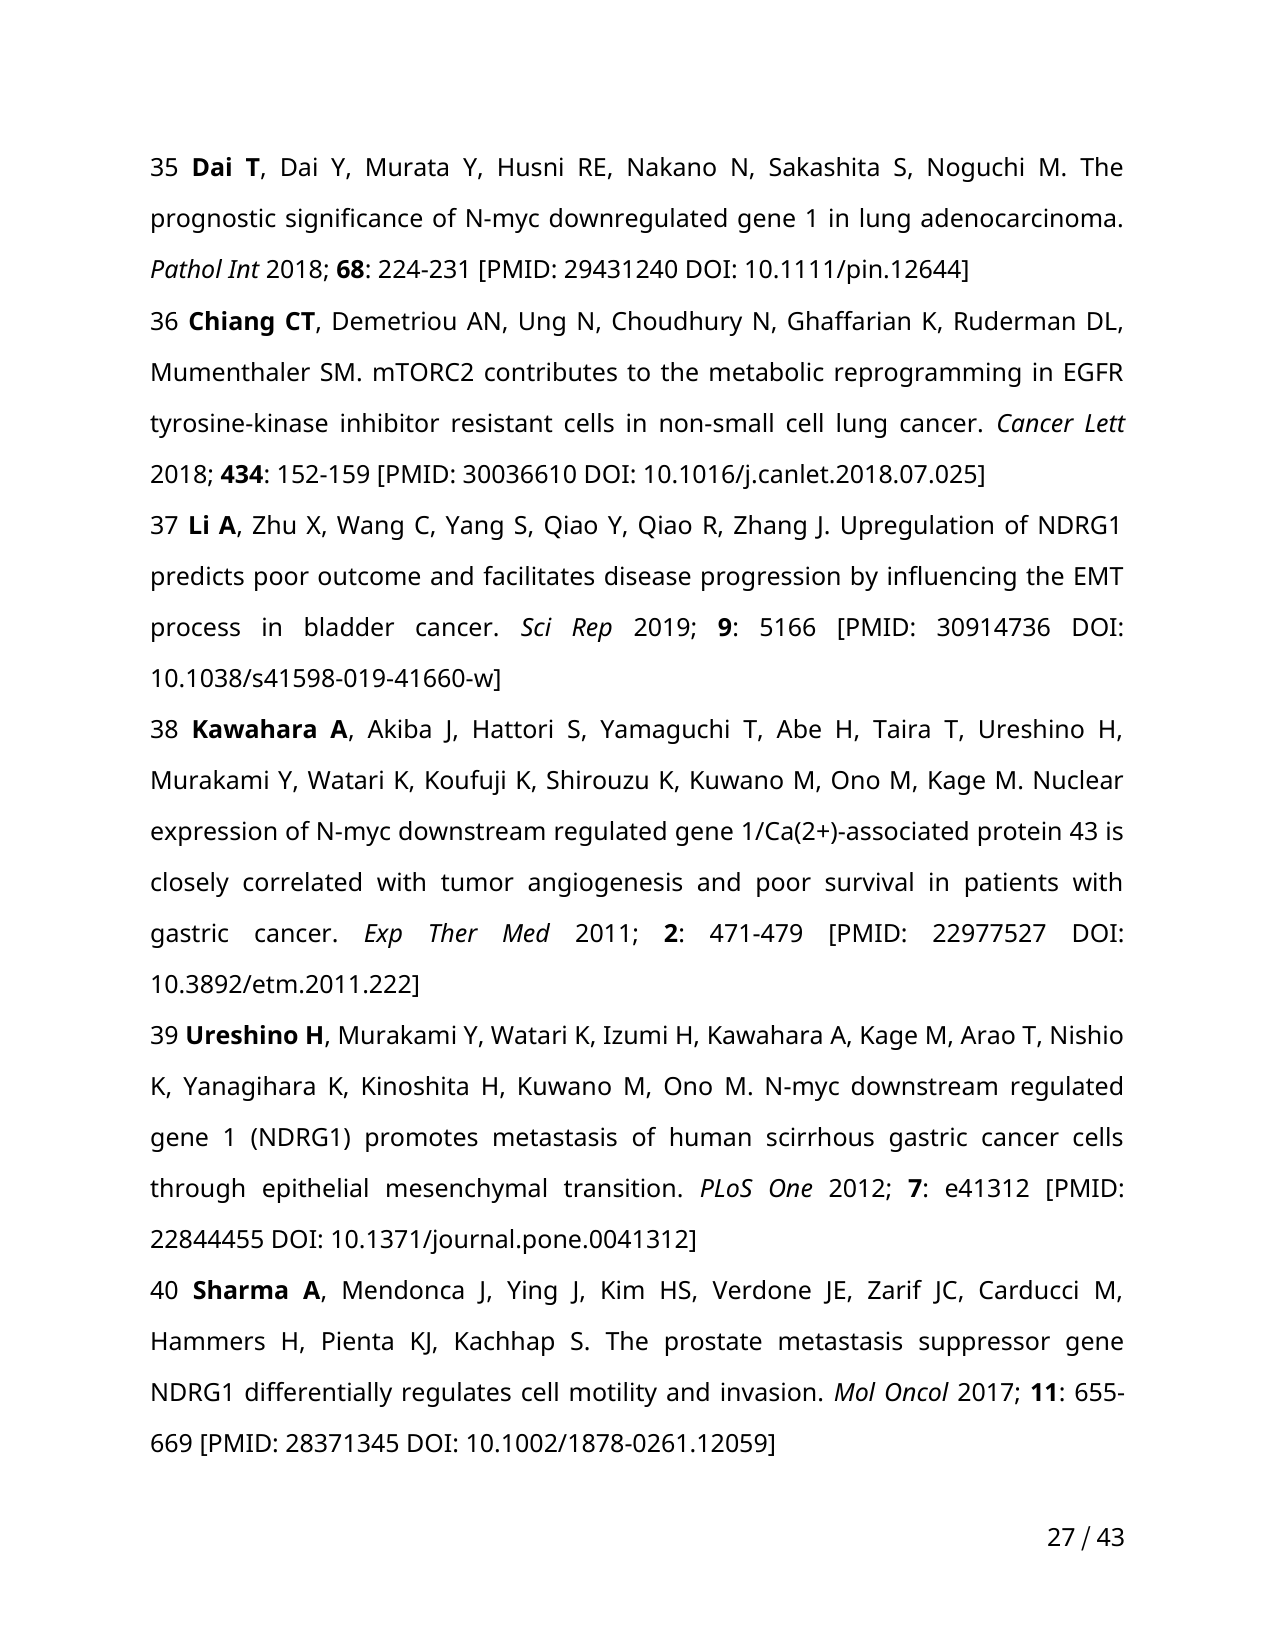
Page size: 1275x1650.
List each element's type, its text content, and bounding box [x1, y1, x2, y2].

text 39 Ureshino H, Murakami Y, Watari K, Izumi H, Kawahara A, Kage M, Arao T, Nishio K, Yanagihara K, Kinoshita H, Kuwano M, Ono M. N-myc downstream regulated gene 1 (NDRG1) promotes metastasis of human scirrhous gastric cancer cells through epithelial mesenchymal transition. PLoS One 2012; 7: e41312 [PMID: 22844455 DOI: 10.1371/journal.pone.0041312] [150, 1018, 1125, 1256]
text 37 Li A, Zhu X, Wang C, Yang S, Qiao Y, Qiao R, Zhang J. Upregulation of NDRG1 predicts poor outcome and facilitates disease progression by influencing the EMT process in bladder cancer. Sci Rep 2019; 9: 5166 [PMID: 30914736 DOI: 10.1038/s41598-019-41660-w] [150, 507, 1125, 694]
text 35 Dai T, Dai Y, Murata Y, Husni RE, Nakano N, Sakashita S, Noguchi M. The prognostic significance of N-myc downregulated gene 1 in lung adenocarcinoma. Pathol Int 2018; 68: 224-231 [PMID: 29431240 DOI: 10.1111/pin.12644] [150, 150, 1125, 286]
text 36 Chiang CT, Demetriou AN, Ung N, Choudhury N, Ghaffarian K, Ruderman DL, Mumenthaler SM. mTORC2 contributes to the metabolic reprogramming in EGFR tyrosine-kinase inhibitor resistant cells in non-small cell lung cancer. Cancer Lett 2018; 434: 152-159 [PMID: 30036610 DOI: 10.1016/j.canlet.2018.07.025] [150, 303, 1125, 490]
text 40 Sharma A, Mendonca J, Ying J, Kim HS, Verdone JE, Zarif JC, Carducci M, Hammers H, Pienta KJ, Kachhap S. The prostate metastasis suppressor gene NDRG1 differentially regulates cell motility and invasion. Mol Oncol 2017; 11: 655-669 [PMID: 28371345 DOI: 10.1002/1878-0261.12059] [150, 1273, 1125, 1460]
text 38 Kawahara A, Akiba J, Hattori S, Yamaguchi T, Abe H, Taira T, Ureshino H, Murakami Y, Watari K, Koufuji K, Shirouzu K, Kuwano M, Ono M, Kage M. Nuclear expression of N-myc downstream regulated gene 1/Ca(2+)-associated protein 43 is closely correlated with tumor angiogenesis and poor survival in patients with gastric cancer. Exp Ther Med 2011; 2: 471-479 [PMID: 22977527 DOI: 10.3892/etm.2011.222] [150, 711, 1125, 1001]
